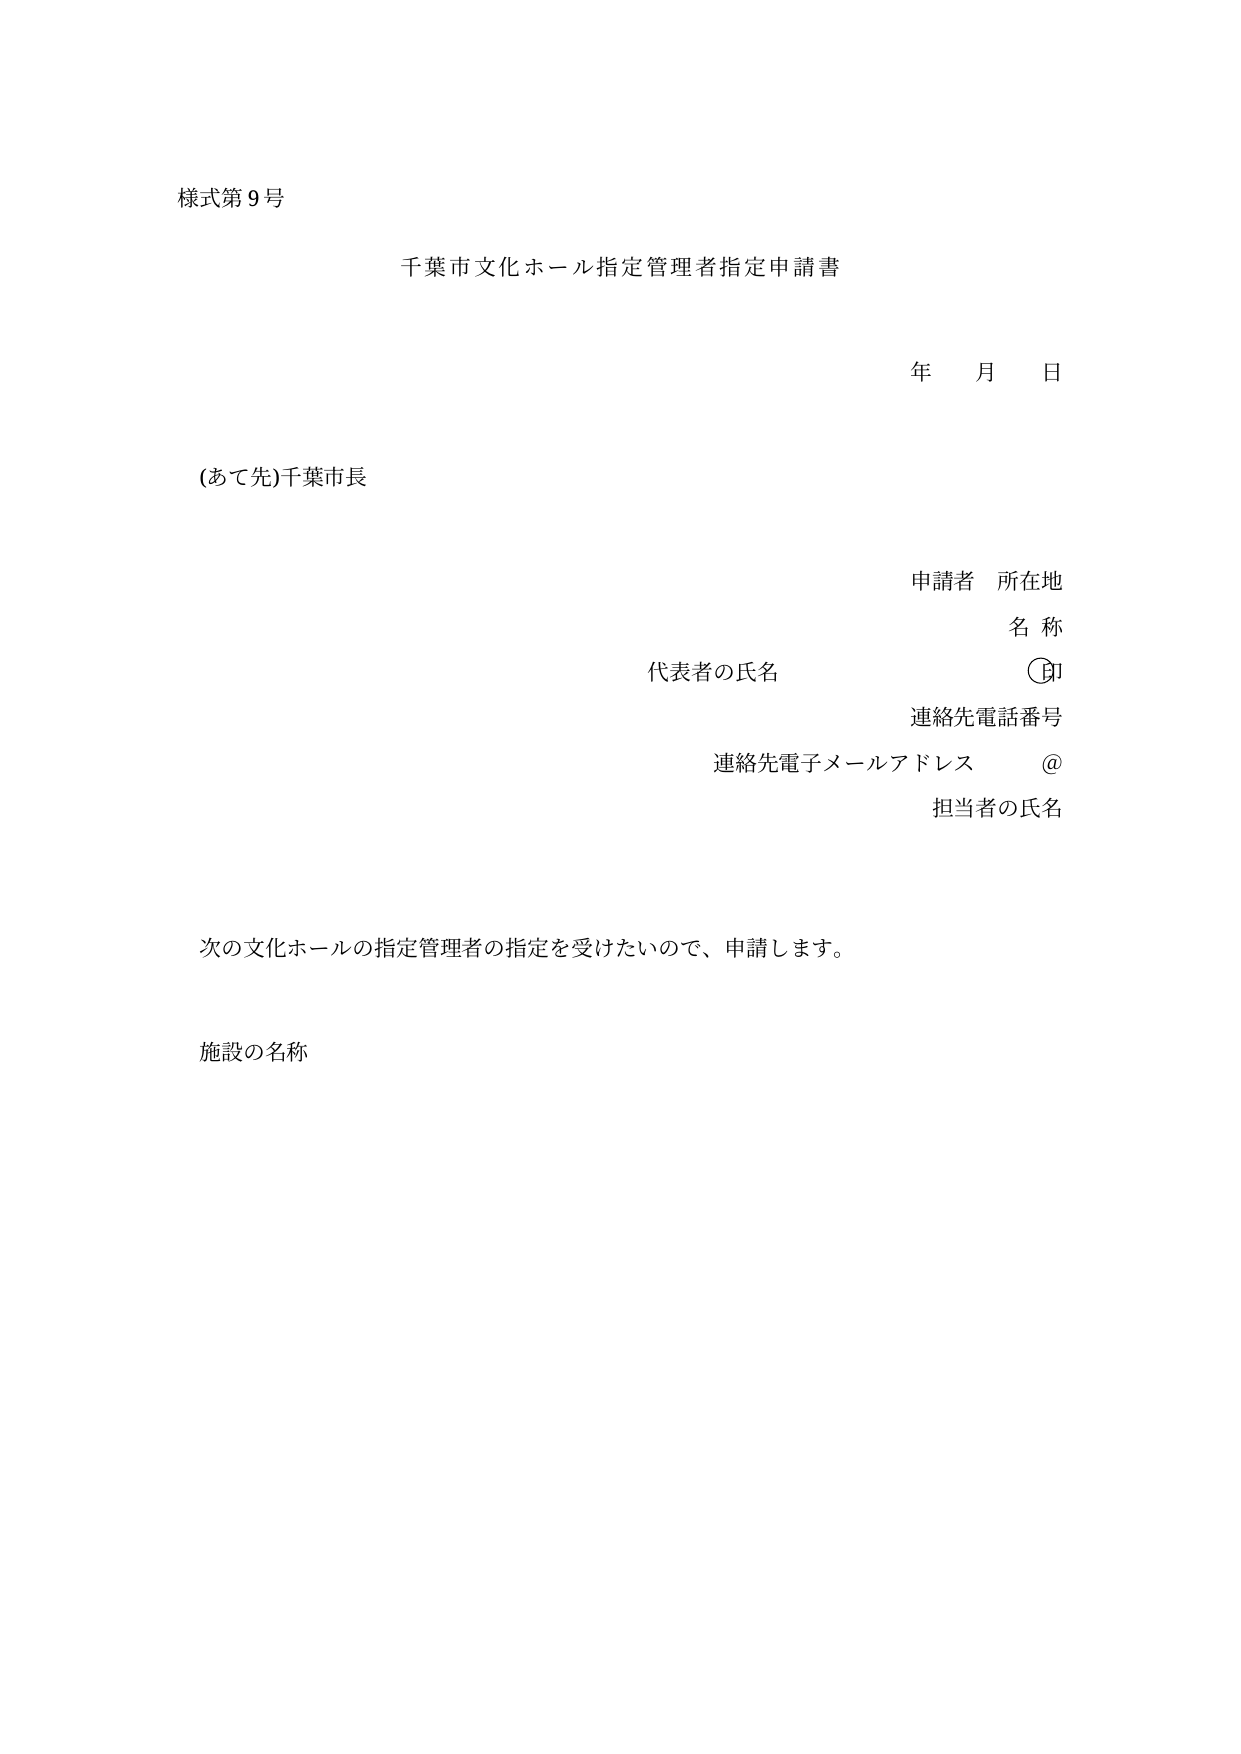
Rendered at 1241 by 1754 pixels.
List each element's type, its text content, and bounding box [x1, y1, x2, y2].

text 次の文化ホールの指定管理者の指定を受けたいので、申請します。 [177, 929, 1063, 964]
text 申請者 所在地 [177, 563, 1063, 598]
text 様式第9号 [177, 179, 1063, 214]
text 施設の名称 [177, 1034, 1063, 1069]
text 千葉市文化ホール指定管理者指定申請書 [177, 249, 1063, 284]
text 担当者の氏名 [177, 789, 1063, 824]
text 連絡先電話番号 [177, 699, 1063, 734]
text 年 月 日 [177, 353, 1063, 388]
text 代表者の氏名 印 [177, 653, 1063, 688]
text 名称 [177, 608, 1063, 643]
text 連絡先電子メールアドレス ＠ [177, 744, 1063, 779]
text (あて先)千葉市長 [177, 458, 1063, 493]
